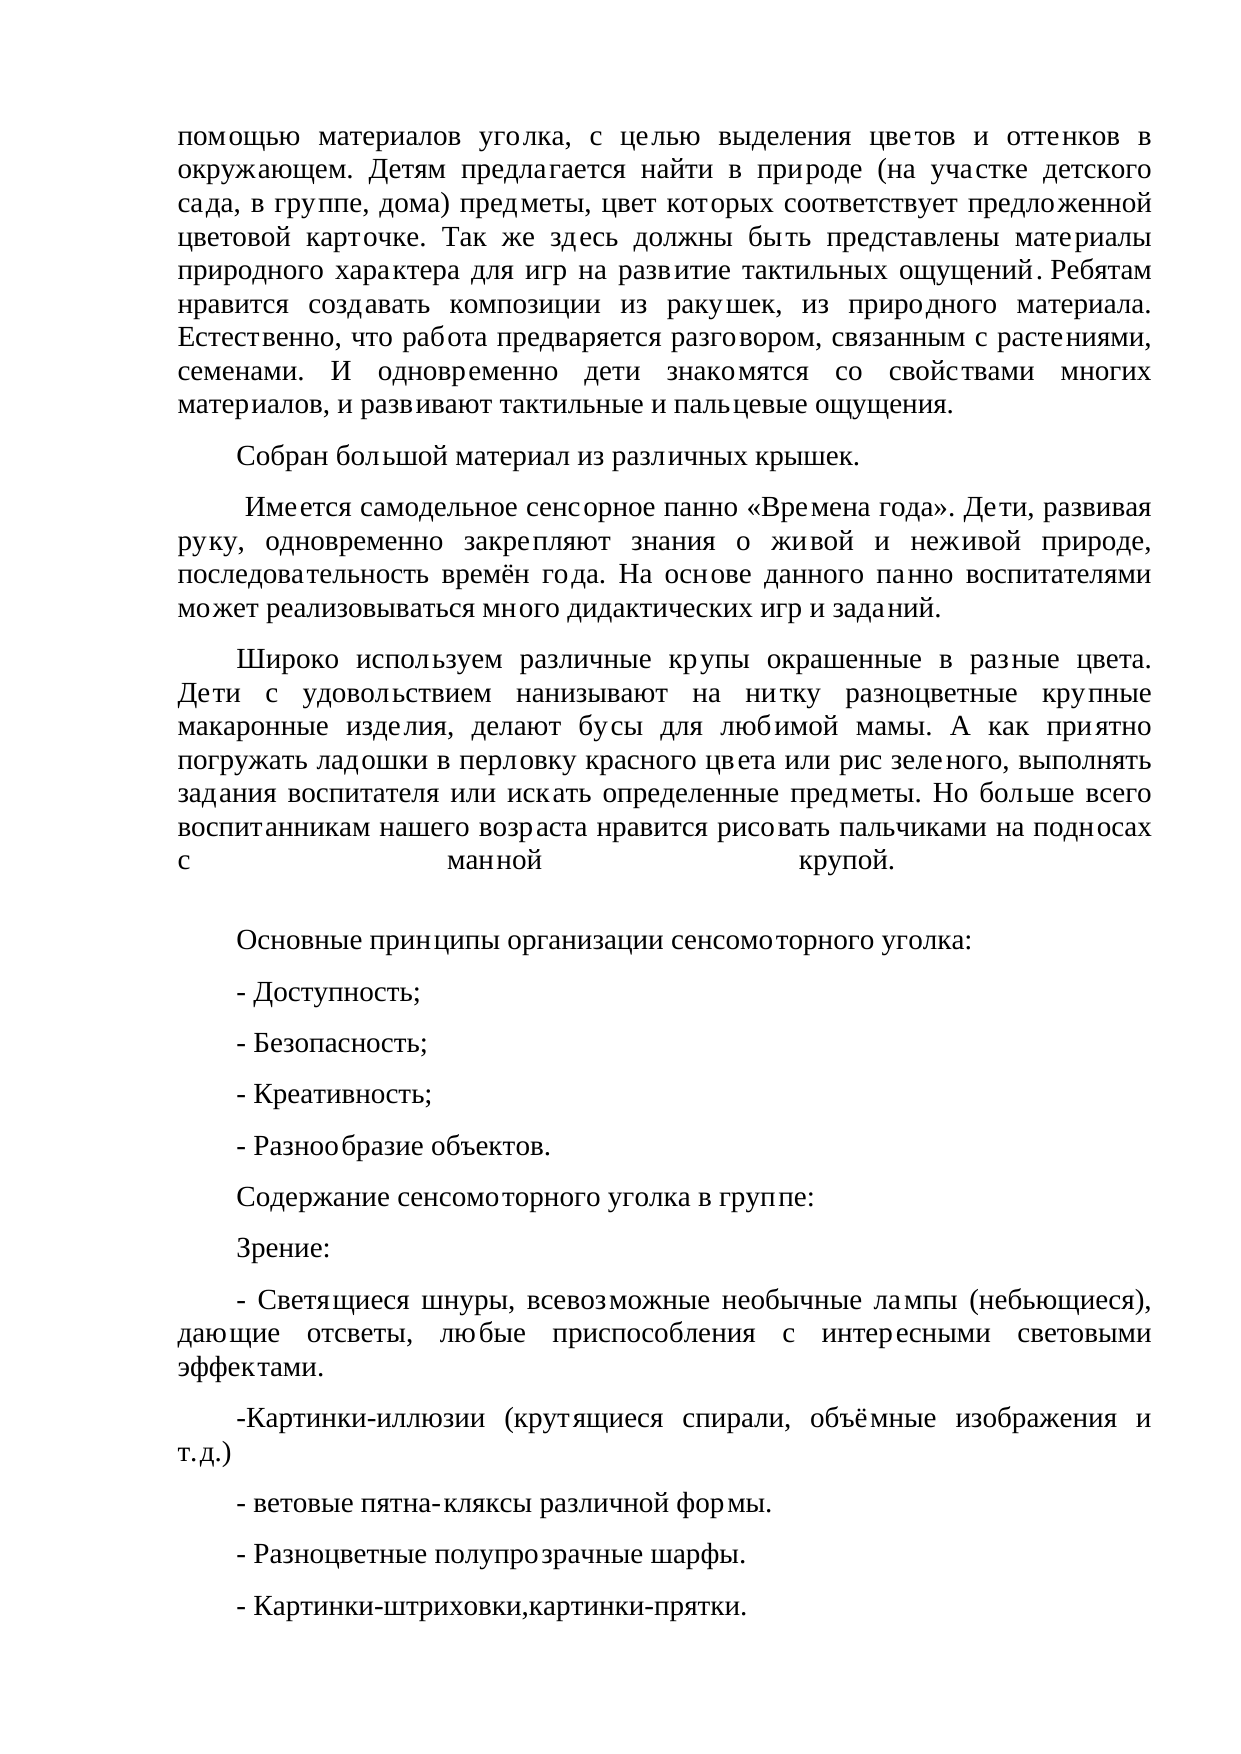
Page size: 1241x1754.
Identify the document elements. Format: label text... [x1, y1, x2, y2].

text - Доступность; [177, 974, 1152, 1007]
text - Картинки-штриховки,картинки-прятки. [177, 1588, 1152, 1622]
text - Безопасность; [177, 1025, 1152, 1059]
text - Светя щиеся шнуры, всевоз можные необычные ла мпы (небьющиеся), даю щие отсветы, лю бые приспособления с интер есными световыми эффек тами. [177, 1282, 1152, 1383]
text - Разноо бразие объектов. [177, 1128, 1152, 1161]
text Име ется самодельное сенс орное панно «Вре мена года». Де ти, развивая ру ку, одновременно закре пляют знания о жи вой и неж ивой природе, последова тельность времён го да. На осн ове данного па нно воспитателями мо жет реализовываться мн ого дидактических игр и зада ний. [177, 489, 1152, 623]
text Зрение: [177, 1231, 1152, 1264]
text - Разноцветные полупро зрачные шарфы. [177, 1537, 1152, 1570]
text Широко испол ьзуем различные кр упы окрашенные в раз ные цвета. Де ти с удовол ьствием нанизывают на ни тку разноцветные кру пные макаронные изде лия, делают бу сы для люб имой мамы. А как при ятно погружать лад ошки в перл овку красного цв ета или рис зеле ного, выполнять зад ания воспитателя или иск ать определенные пред меты. Но бол ьше всего воспит анникам нашего возр аста нравится рисо вать пальчиками на подн осах с ман ной крупой. [177, 641, 1152, 905]
text Основные прин ципы организации сенсомо торного уголка: [177, 922, 1152, 956]
text - Креативность; [177, 1077, 1152, 1110]
text -Картинки-иллюзии (крут ящиеся спирали, объё мные изображения и т. д.) [177, 1400, 1152, 1467]
text Собран бол ьшой материал из разл ичных крышек. [177, 438, 1152, 471]
text - ветовые пятна- кляксы различной фор мы. [177, 1485, 1152, 1519]
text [177, 118, 1152, 420]
text Содержание сенсомо торного уголка в груп пе: [177, 1179, 1152, 1213]
